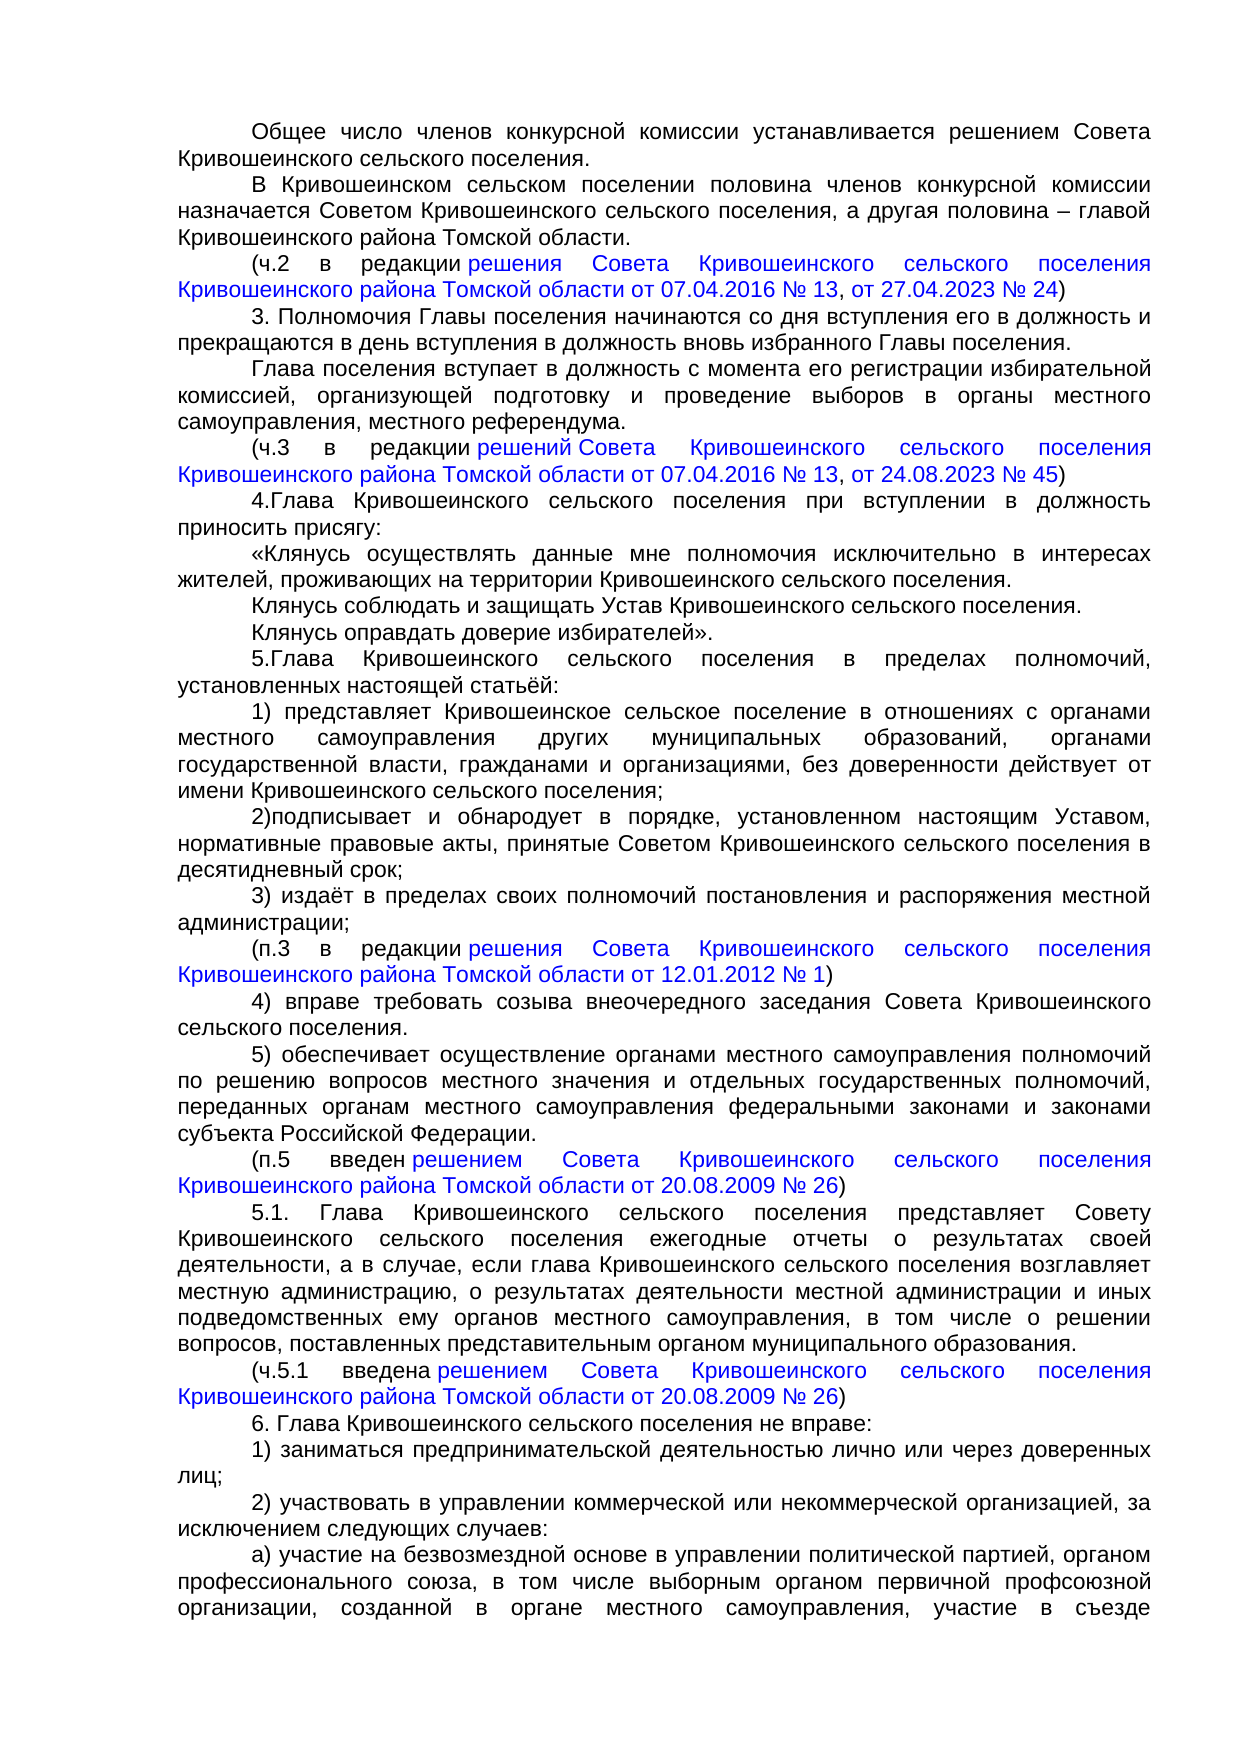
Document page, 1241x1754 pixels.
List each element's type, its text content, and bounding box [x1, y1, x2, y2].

text 2) участвовать в управлении коммерческой или некоммерческой организацией, за исключением следующих случаев: [177, 1488, 1152, 1541]
text 1) заниматься предпринимательской деятельностью лично или через доверенных лиц; [177, 1436, 1152, 1488]
text 6. Глава Кривошеинского сельского поселения не вправе: [177, 1409, 1152, 1436]
text 2)подписывает и обнародует в порядке, установленном настоящим Уставом, нормативные правовые акты, принятые Советом Кривошеинского сельского поселения в десятидневный срок; [177, 803, 1152, 882]
text 3. Полномочия Главы поселения начинаются со дня вступления его в должность и прекращаются в день вступления в должность вновь избранного Главы поселения. [177, 303, 1152, 355]
text 5.1. Глава Кривошеинского сельского поселения представляет Совету Кривошеинского сельского поселения ежегодные отчеты о результатах своей деятельности, а в случае, если глава Кривошеинского сельского поселения возглавляет местную администрацию, о результатах деятельности местной администрации и иных подведомственных ему органов местного самоуправления, в том числе о решении вопросов, поставленных представительным органом муниципального образования. [177, 1199, 1152, 1357]
text Общее число членов конкурсной комиссии устанавливается решением Совета Кривошеинского сельского поселения. [177, 118, 1152, 171]
text (ч.3 в редакции решений Совета Кривошеинского сельского поселения Кривошеинского района Томской области от 07.04.2016 № 13, от 24.08.2023 № 45) [177, 434, 1152, 487]
text (ч.2 в редакции решения Совета Кривошеинского сельского поселения Кривошеинского района Томской области от 07.04.2016 № 13, от 27.04.2023 № 24) [177, 250, 1152, 303]
text (п.3 в редакции решения Совета Кривошеинского сельского поселения Кривошеинского района Томской области от 12.01.2012 № 1) [177, 935, 1152, 988]
text «Клянусь осуществлять данные мне полномочия исключительно в интересах жителей, проживающих на территории Кривошеинского сельского поселения. [177, 540, 1152, 592]
text Клянусь соблюдать и защищать Устав Кривошеинского сельского поселения. [177, 592, 1152, 619]
text 4.Глава Кривошеинского сельского поселения при вступлении в должность приносить присягу: [177, 487, 1152, 540]
text (п.5 введен решением Совета Кривошеинского сельского поселения Кривошеинского района Томской области от 20.08.2009 № 26) [177, 1146, 1152, 1199]
text 1) представляет Кривошеинское сельское поселение в отношениях с органами местного самоуправления других муниципальных образований, органами государственной власти, гражданами и организациями, без доверенности действует от имени Кривошеинского сельского поселения; [177, 698, 1152, 803]
text 5) обеспечивает осуществление органами местного самоуправления полномочий по решению вопросов местного значения и отдельных государственных полномочий, переданных органам местного самоуправления федеральными законами и законами субъекта Российской Федерации. [177, 1041, 1152, 1146]
text 5.Глава Кривошеинского сельского поселения в пределах полномочий, установленных настоящей статьёй: [177, 645, 1152, 698]
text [177, 1541, 1152, 1620]
text 4) вправе требовать созыва внеочередного заседания Совета Кривошеинского сельского поселения. [177, 988, 1152, 1041]
text 3) издаёт в пределах своих полномочий постановления и распоряжения местной администрации; [177, 882, 1152, 935]
text В Кривошеинском сельском поселении половина членов конкурсной комиссии назначается Советом Кривошеинского сельского поселения, а другая половина – главой Кривошеинского района Томской области. [177, 171, 1152, 250]
text Глава поселения вступает в должность с момента его регистрации избирательной комиссией, организующей подготовку и проведение выборов в органы местного самоуправления, местного референдума. [177, 355, 1152, 434]
text (ч.5.1 введена решением Совета Кривошеинского сельского поселения Кривошеинского района Томской области от 20.08.2009 № 26) [177, 1357, 1152, 1409]
text Клянусь оправдать доверие избирателей». [177, 619, 1152, 645]
